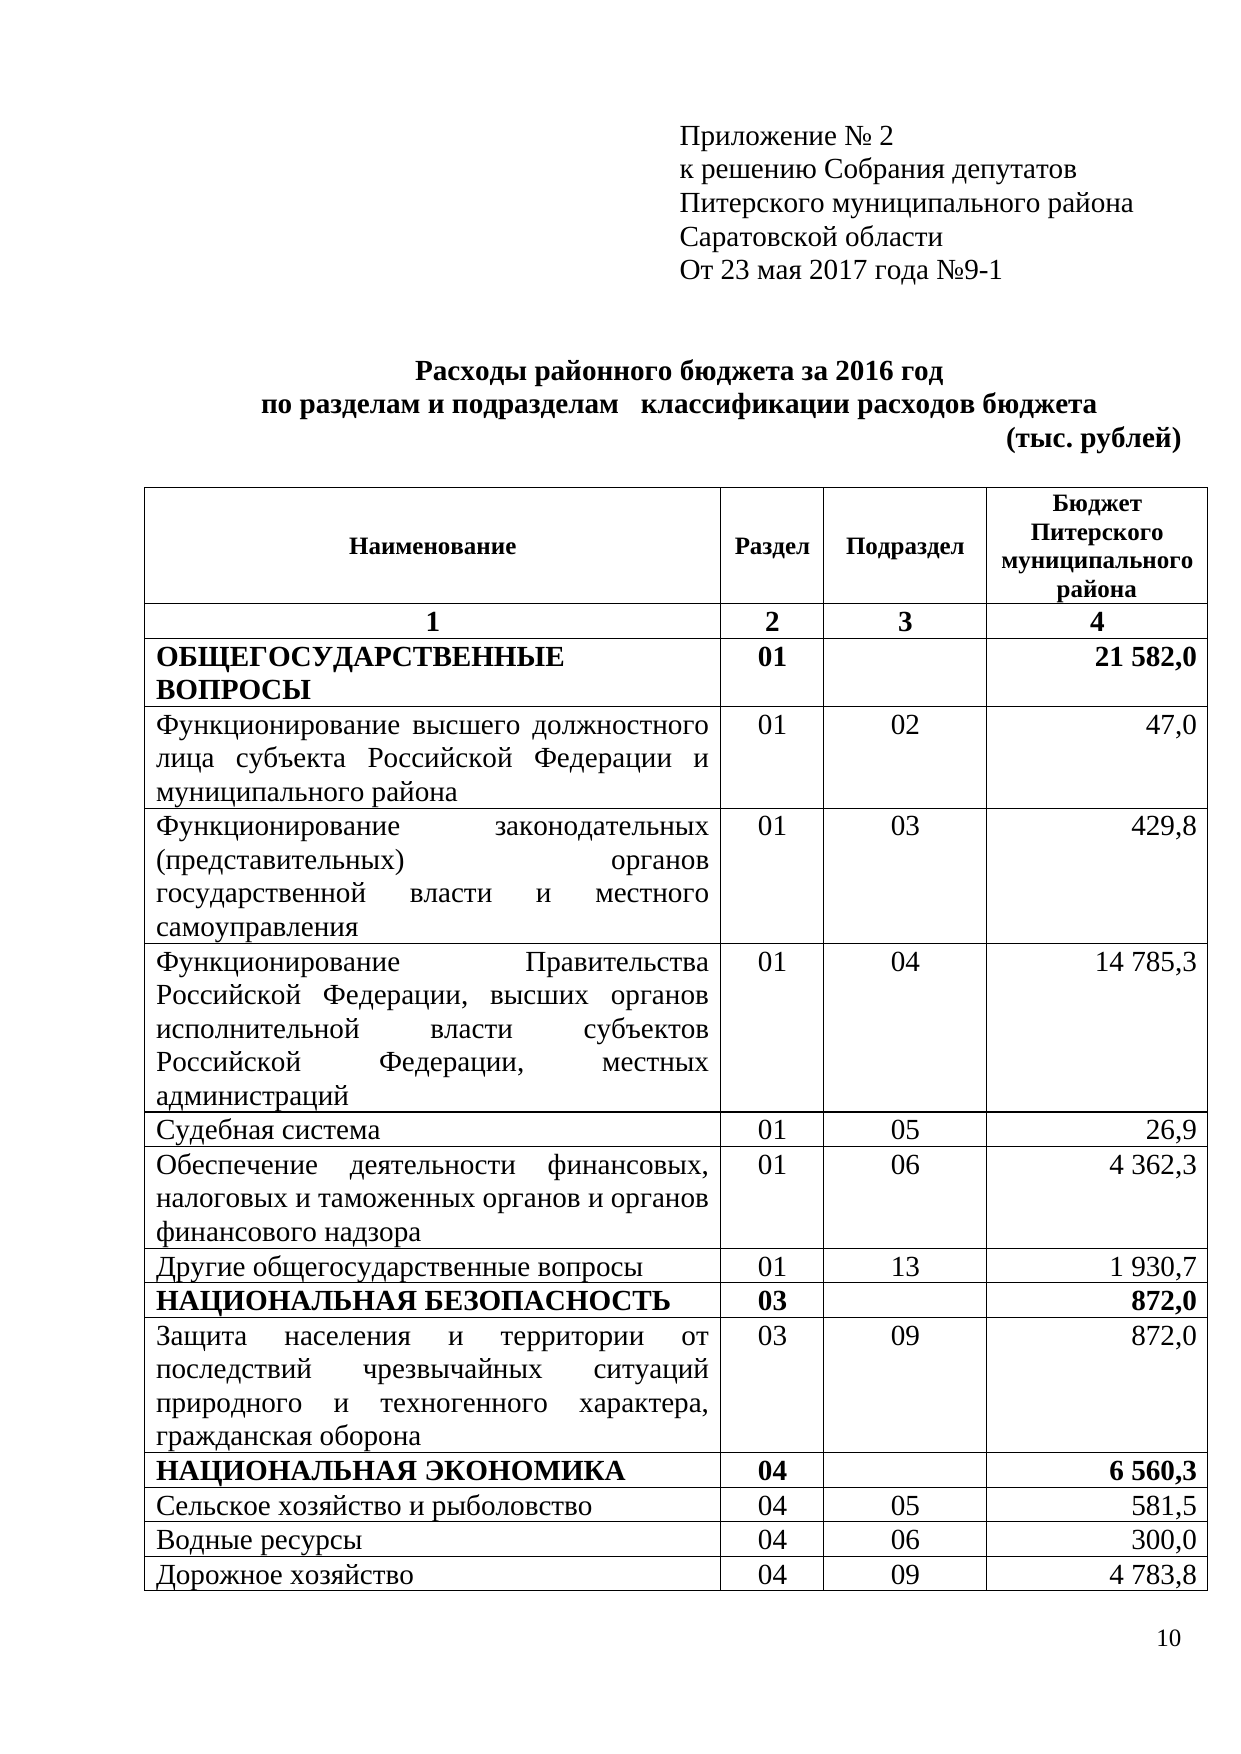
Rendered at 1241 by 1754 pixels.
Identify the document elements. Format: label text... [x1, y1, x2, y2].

table_cell ОБЩЕГОСУДАРСТВЕННЫЕ ВОПРОСЫ [145, 639, 720, 706]
subtitle От 23 мая 2017 года №9-1 [679, 252, 1181, 286]
table_cell Функционирование Правительства Российской Федерации, высших органов исполнительной власти субъектов Российской Федерации, местных администраций [145, 944, 720, 1111]
table_cell 01 [721, 944, 823, 1111]
subtitle Саратовской области [679, 219, 1181, 252]
subtitle Приложение № 2 [679, 118, 1181, 152]
table_cell Функционирование высшего должностного лица субъекта Российской Федерации и муниципального района [145, 707, 720, 807]
table_cell 872,0 [987, 1318, 1207, 1452]
table_cell 429,8 [987, 809, 1207, 943]
table_cell 01 [721, 809, 823, 943]
table_cell [824, 1453, 986, 1487]
table_cell 01 [721, 1147, 823, 1248]
table_cell Обеспечение деятельности финансовых, налоговых и таможенных органов и органов финансового надзора [145, 1147, 720, 1248]
table_cell 581,5 [987, 1488, 1207, 1521]
table_cell 26,9 [987, 1113, 1207, 1146]
table_cell 6 560,3 [987, 1453, 1207, 1487]
text (тыс. рублей) [177, 420, 1181, 453]
table_cell 2 [721, 604, 823, 638]
table_cell [824, 639, 986, 706]
table_cell 09 [824, 1318, 986, 1452]
table_cell 06 [824, 1522, 986, 1556]
table_cell 47,0 [987, 707, 1207, 807]
table_cell 05 [824, 1113, 986, 1146]
table_cell 06 [824, 1147, 986, 1248]
text Расходы районного бюджета за 2016 год [177, 353, 1181, 386]
table_cell НАЦИОНАЛЬНАЯ ЭКОНОМИКА [145, 1453, 720, 1487]
table_cell 04 [721, 1488, 823, 1521]
table_cell 04 [824, 944, 986, 1111]
table_cell 14 785,3 [987, 944, 1207, 1111]
table_cell НАЦИОНАЛЬНАЯ БЕЗОПАСНОСТЬ [145, 1283, 720, 1317]
table_cell 05 [824, 1488, 986, 1521]
table_cell 872,0 [987, 1283, 1207, 1317]
table_header Раздел [721, 488, 823, 603]
table_cell 4 [987, 604, 1207, 638]
table_cell 04 [721, 1557, 823, 1590]
table_cell 300,0 [987, 1522, 1207, 1556]
table_cell 03 [721, 1283, 823, 1317]
text по разделам и подразделам классификации расходов бюджета [177, 386, 1181, 420]
subtitle к решению Собрания депутатов [679, 152, 1181, 185]
table_cell Дорожное хозяйство [145, 1557, 720, 1590]
table_header Наименование [145, 488, 720, 603]
table_cell 13 [824, 1249, 986, 1282]
table_cell 02 [824, 707, 986, 807]
table_cell 3 [824, 604, 986, 638]
table_cell 1 [145, 604, 720, 638]
table_cell Другие общегосударственные вопросы [145, 1249, 720, 1282]
table_cell 21 582,0 [987, 639, 1207, 706]
table_cell Судебная система [145, 1113, 720, 1146]
table_cell 01 [721, 1113, 823, 1146]
table_cell 04 [721, 1522, 823, 1556]
table_cell 09 [824, 1557, 986, 1590]
table_header Бюджет Питерского муниципального района [987, 488, 1207, 603]
table_cell 01 [721, 707, 823, 807]
table_cell 01 [721, 1249, 823, 1282]
table_cell Защита населения и территории от последствий чрезвычайных ситуаций природного и техногенного характера, гражданская оборона [145, 1318, 720, 1452]
table_header Подраздел [824, 488, 986, 603]
subtitle Питерского муниципального района [679, 185, 1181, 219]
table_cell Водные ресурсы [145, 1522, 720, 1556]
table_cell 03 [721, 1318, 823, 1452]
table_cell 1 930,7 [987, 1249, 1207, 1282]
table_cell Сельское хозяйство и рыболовство [145, 1488, 720, 1521]
table_cell 4 362,3 [987, 1147, 1207, 1248]
table_cell 03 [824, 809, 986, 943]
table_cell 4 783,8 [987, 1557, 1207, 1590]
table_cell 04 [721, 1453, 823, 1487]
table_cell [824, 1283, 986, 1317]
table_cell 01 [721, 639, 823, 706]
table_cell Функционирование законодательных (представительных) органов государственной власти и местного самоуправления [145, 809, 720, 943]
